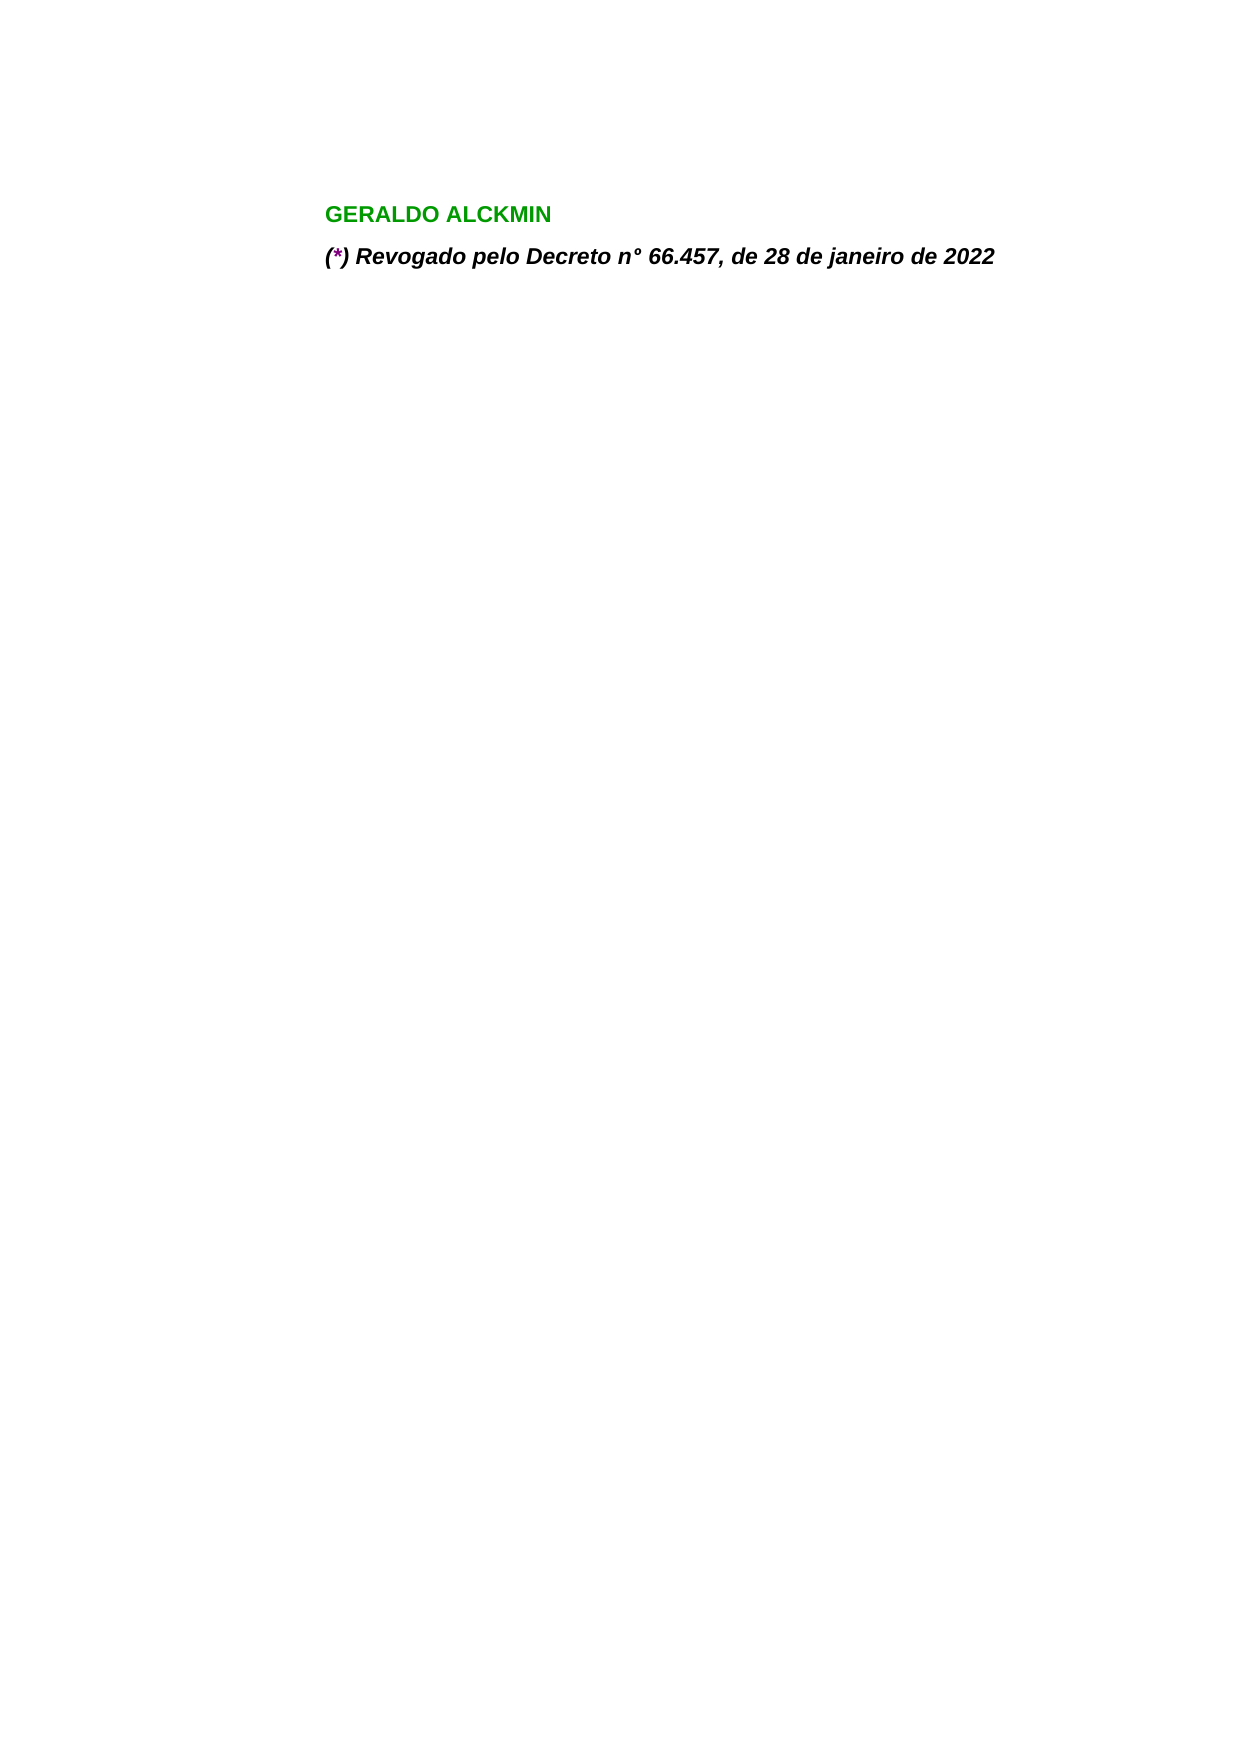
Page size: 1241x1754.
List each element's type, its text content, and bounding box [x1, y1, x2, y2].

text (*) Revogado pelo Decreto nº 66.457, de 28 de janeiro de 2022 [177, 242, 1063, 270]
text GERALDO ALCKMIN [177, 201, 1063, 227]
